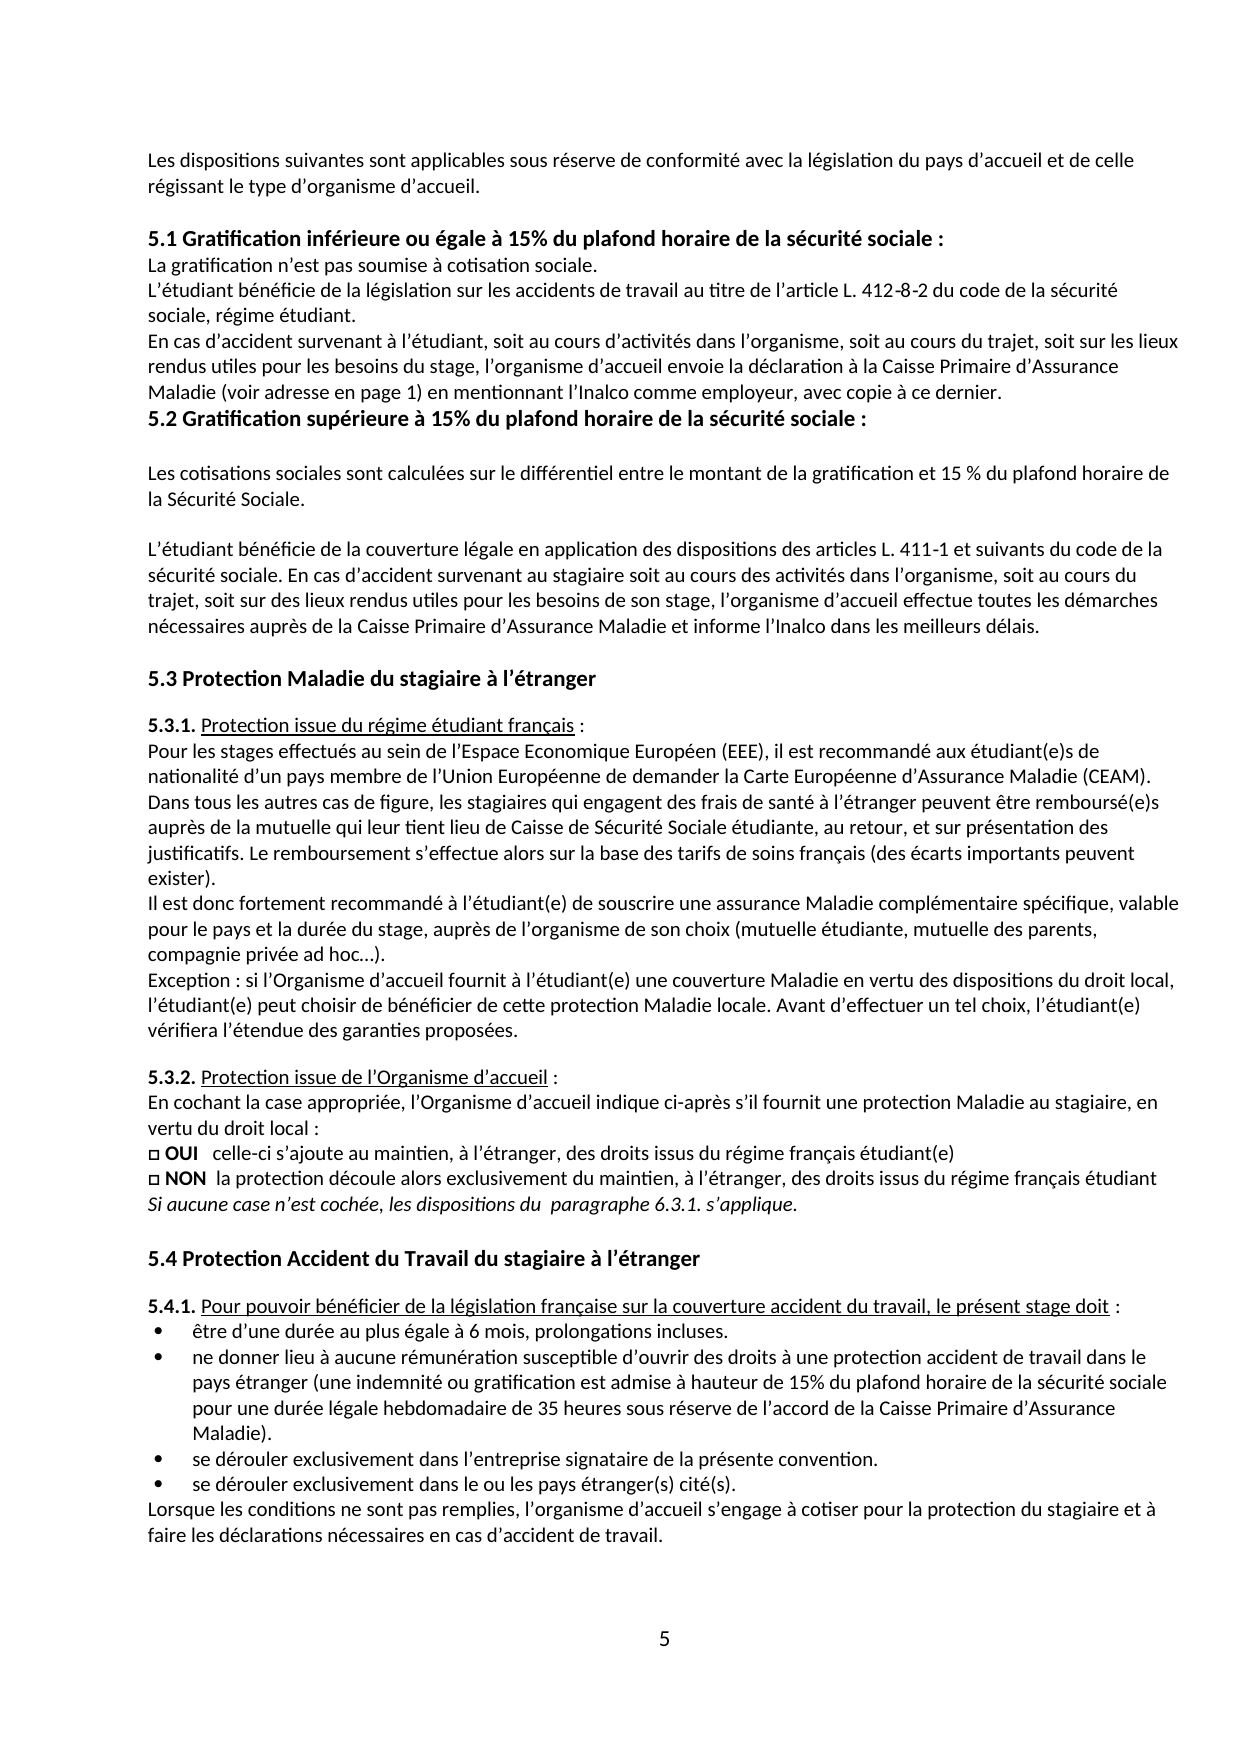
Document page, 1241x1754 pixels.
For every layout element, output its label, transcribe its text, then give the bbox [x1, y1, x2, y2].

text 5.1 Gratification inférieure ou égale à 15% du plafond horaire de la sécurité sociale : [148, 224, 1181, 252]
text En cas d’accident survenant à l’étudiant, soit au cours d’activités dans l’organisme, soit au cours du trajet, soit sur les lieux rendus utiles pour les besoins du stage, l’organisme d’accueil envoie la déclaration à la Caisse Primaire d’Assurance Maladie (voir adresse en page 1) en mentionnant l’Inalco comme employeur, avec copie à ce dernier. [148, 328, 1181, 404]
text En cochant la case appropriée, l’Organisme d’accueil indique ci-après s’il fournit une protection Maladie au stagiaire, en vertu du droit local : [148, 1089, 1181, 1140]
list être d’une durée au plus égale à 6 mois, prolongations incluses. [154, 1319, 1181, 1344]
text 5.4 Protection Accident du Travail du stagiaire à l’étranger [148, 1244, 1181, 1272]
text Exception : si l’Organisme d’accueil fournit à l’étudiant(e) une couverture Maladie en vertu des dispositions du droit local, l’étudiant(e) peut choisir de bénéficier de cette protection Maladie locale. Avant d’effectuer un tel choix, l’étudiant(e) vérifiera l’étendue des garanties proposées. [148, 967, 1181, 1043]
text Les cotisations sociales sont calculées sur le différentiel entre le montant de la gratification et 15 % du plafond horaire de la Sécurité Sociale. [148, 460, 1181, 511]
text 5.4.1. Pour pouvoir bénéficier de la législation française sur la couverture accident du travail, le présent stage doit : [148, 1293, 1181, 1319]
text Les dispositions suivantes sont applicables sous réserve de conformité avec la législation du pays d’accueil et de celle régissant le type d’organisme d’accueil. [148, 148, 1181, 198]
list ne donner lieu à aucune rémunération susceptible d’ouvrir des droits à une protection accident de travail dans le pays étranger (une indemnité ou gratification est admise à hauteur de 15% du plafond horaire de la sécurité sociale pour une durée légale hebdomadaire de 35 heures sous réserve de l’accord de la Caisse Primaire d’Assurance Maladie). [154, 1344, 1181, 1446]
text Pour les stages effectués au sein de l’Espace Economique Européen (EEE), il est recommandé aux étudiant(e)s de nationalité d’un pays membre de l’Union Européenne de demander la Carte Européenne d’Assurance Maladie (CEAM). Dans tous les autres cas de figure, les stagiaires qui engagent des frais de santé à l’étranger peuvent être remboursé(e)s auprès de la mutuelle qui leur tient lieu de Caisse de Sécurité Sociale étudiante, au retour, et sur présentation des justificatifs. Le remboursement s’effectue alors sur la base des tarifs de soins français (des écarts importants peuvent exister). [148, 738, 1181, 891]
text 5.3 Protection Maladie du stagiaire à l’étranger [148, 664, 1181, 692]
text La gratification n’est pas soumise à cotisation sociale. [148, 252, 1181, 277]
text □ OUI celle-ci s’ajoute au maintien, à l’étranger, des droits issus du régime français étudiant(e) [148, 1140, 1181, 1166]
text 5.3.1. Protection issue du régime étudiant français : [148, 713, 1181, 738]
text L’étudiant bénéficie de la législation sur les accidents de travail au titre de l’article L. 412‐8‐2 du code de la sécurité sociale, régime étudiant. [148, 277, 1181, 328]
list se dérouler exclusivement dans le ou les pays étranger(s) cité(s). [154, 1471, 1181, 1497]
text L’étudiant bénéficie de la couverture légale en application des dispositions des articles L. 411‐1 et suivants du code de la sécurité sociale. En cas d’accident survenant au stagiaire soit au cours des activités dans l’organisme, soit au cours du trajet, soit sur des lieux rendus utiles pour les besoins de son stage, l’organisme d’accueil effectue toutes les démarches nécessaires auprès de la Caisse Primaire d’Assurance Maladie et informe l’Inalco dans les meilleurs délais. [148, 537, 1181, 638]
text Il est donc fortement recommandé à l’étudiant(e) de souscrire une assurance Maladie complémentaire spécifique, valable pour le pays et la durée du stage, auprès de l’organisme de son choix (mutuelle étudiante, mutuelle des parents, compagnie privée ad hoc…). [148, 891, 1181, 967]
text 5.3.2. Protection issue de l’Organisme d’accueil : [148, 1064, 1181, 1089]
text □ NON la protection découle alors exclusivement du maintien, à l’étranger, des droits issus du régime français étudiant Si aucune case n’est cochée, les dispositions du paragraphe 6.3.1. s’applique. [148, 1166, 1181, 1216]
text 5.2 Gratification supérieure à 15% du plafond horaire de la sécurité sociale : [148, 404, 1181, 432]
list se dérouler exclusivement dans l’entreprise signataire de la présente convention. [154, 1446, 1181, 1471]
text Lorsque les conditions ne sont pas remplies, l’organisme d’accueil s’engage à cotiser pour la protection du stagiaire et à faire les déclarations nécessaires en cas d’accident de travail. [148, 1497, 1181, 1547]
